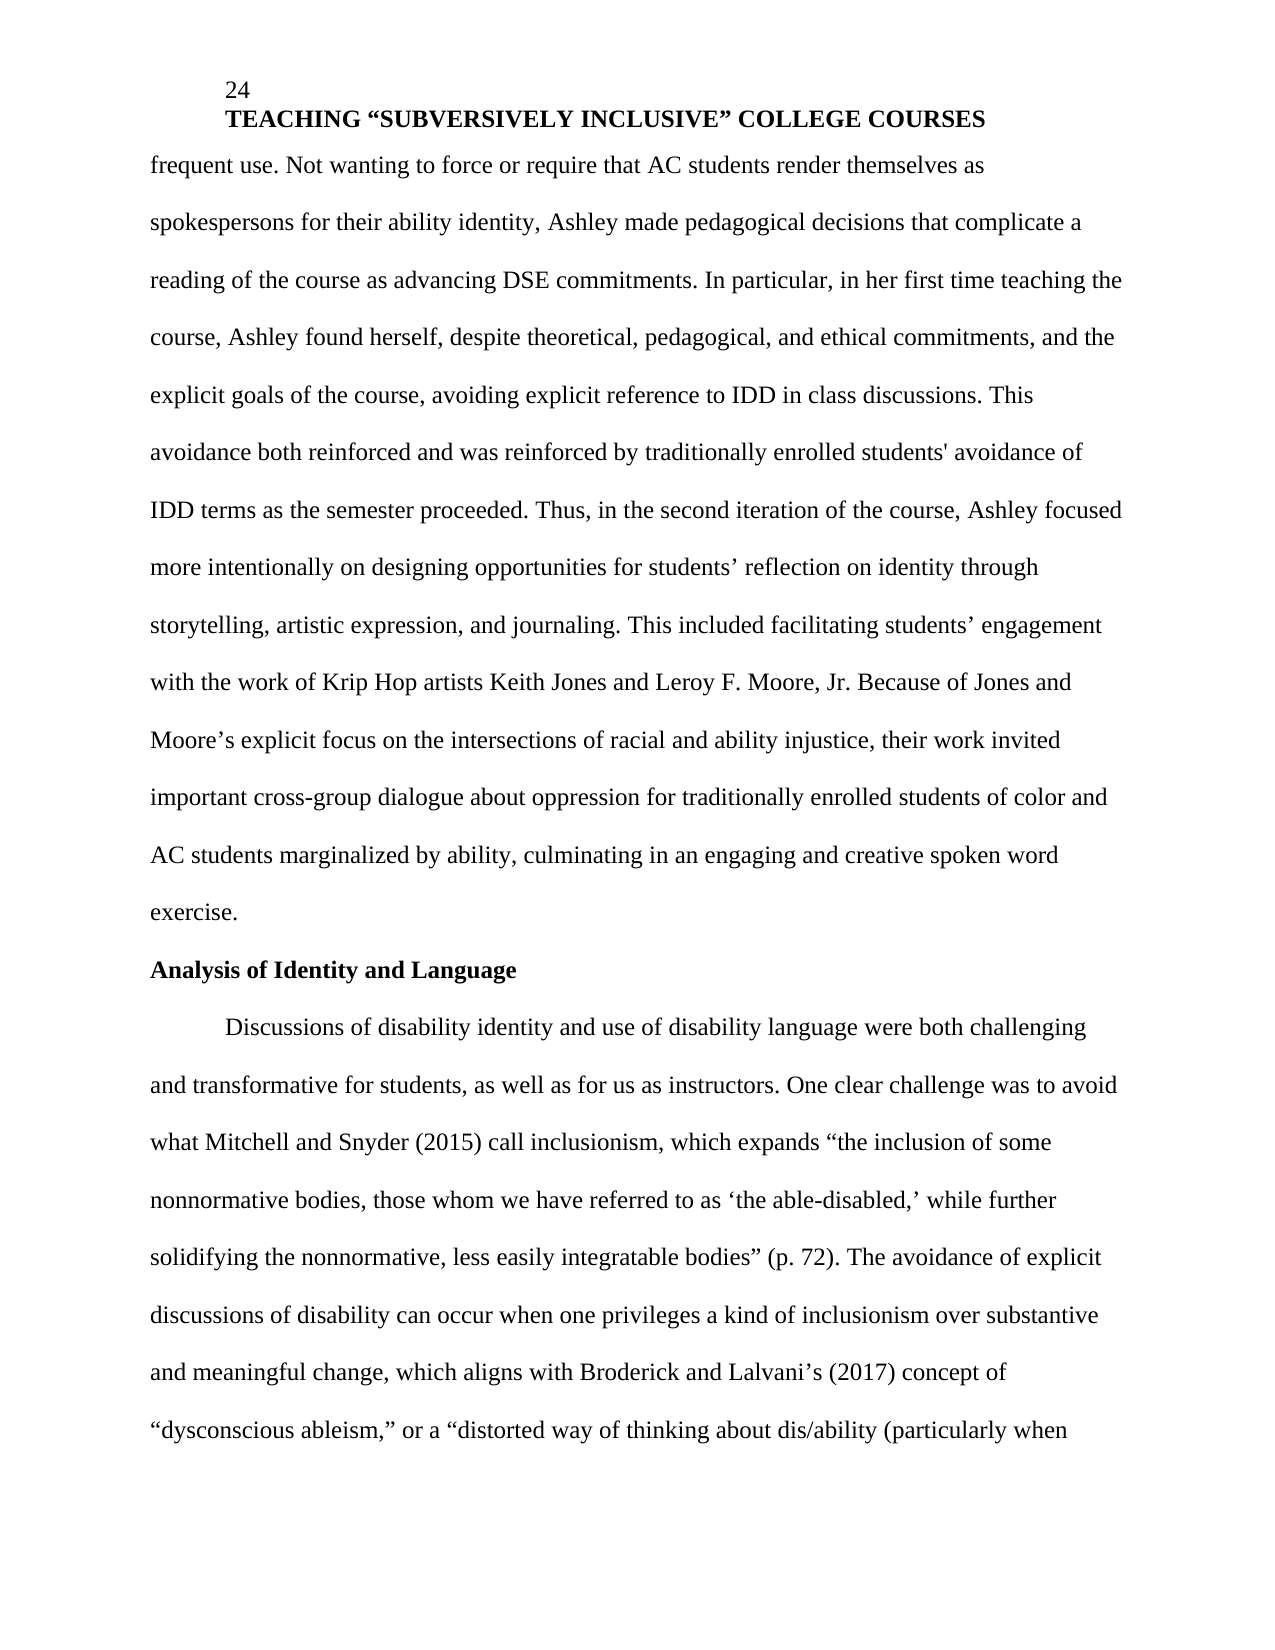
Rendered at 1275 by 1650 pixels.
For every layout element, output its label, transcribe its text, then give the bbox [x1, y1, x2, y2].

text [150, 1012, 1125, 1444]
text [150, 150, 1125, 926]
text Analysis of Identity and Language [150, 955, 1125, 984]
